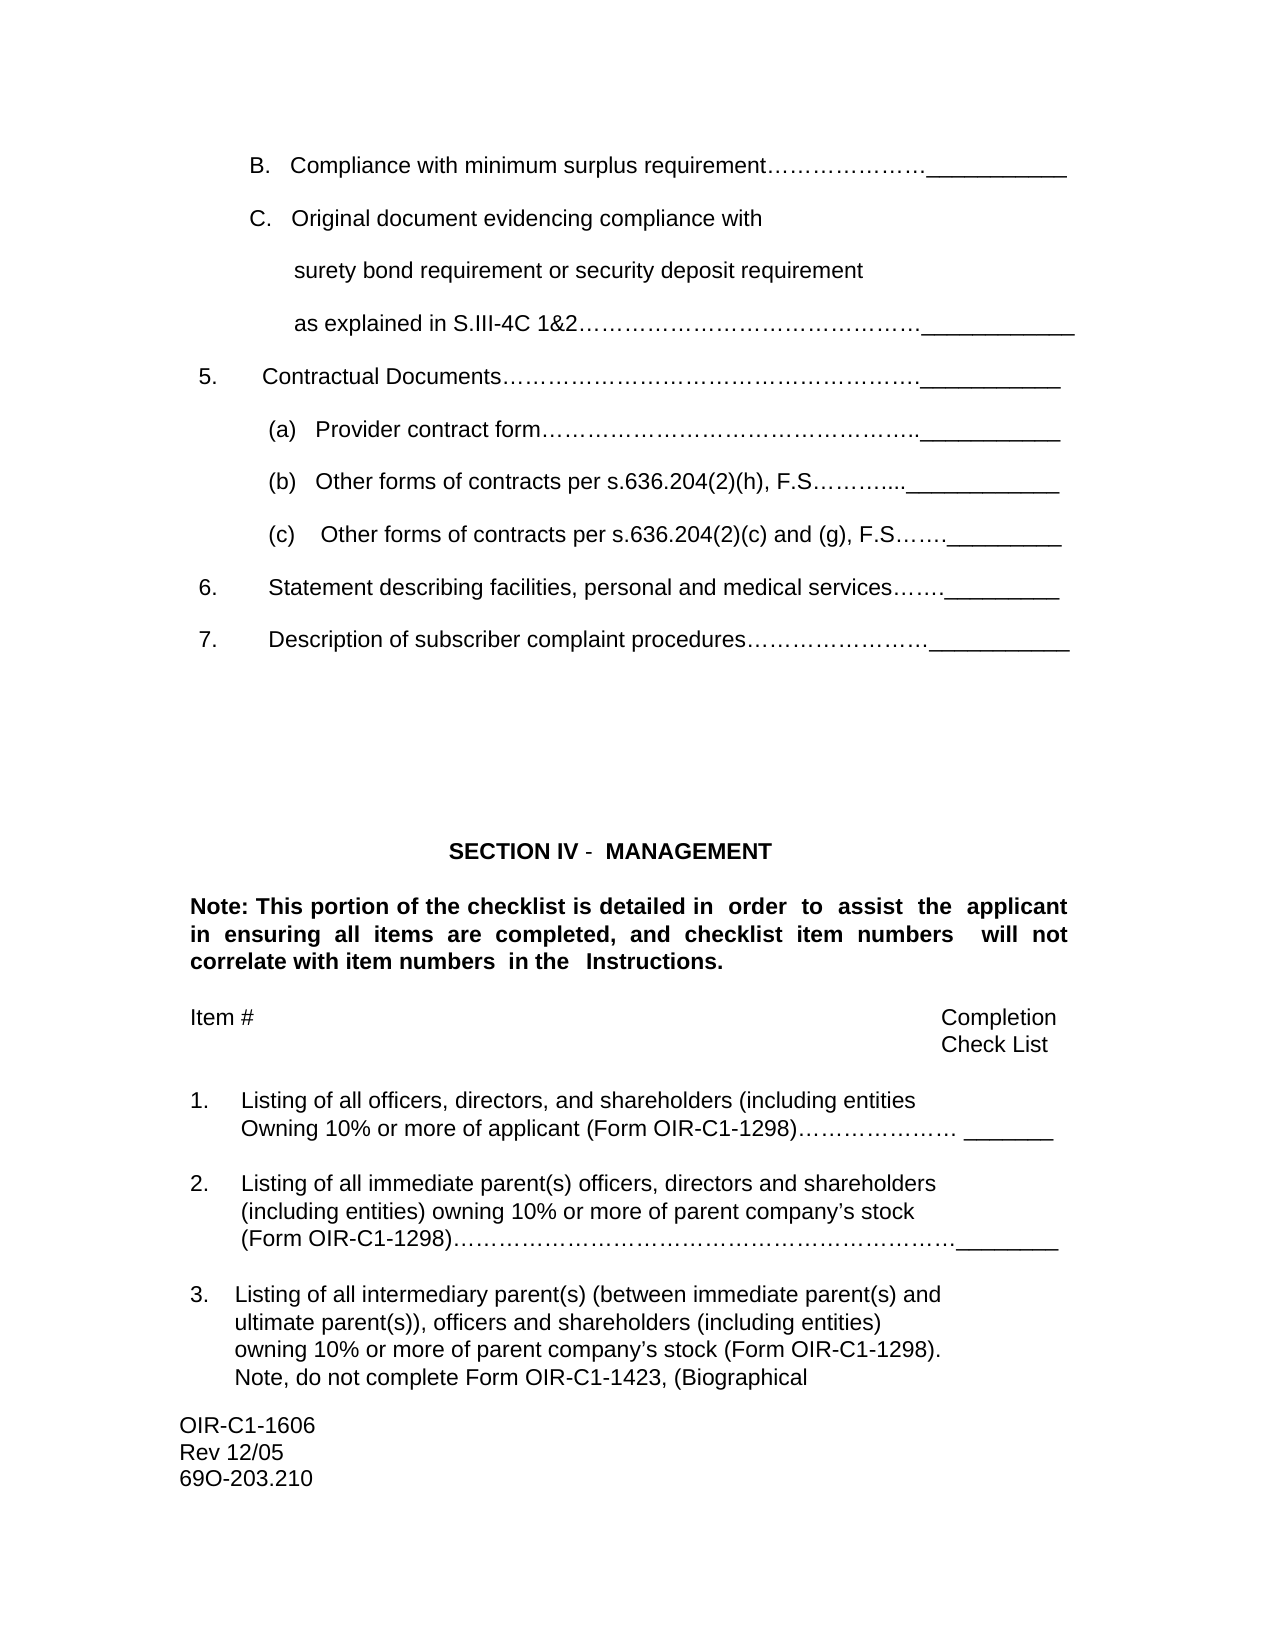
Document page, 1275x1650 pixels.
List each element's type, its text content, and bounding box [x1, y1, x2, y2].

text owning 10% or more of parent company’s stock (Form OIR-C1-1298). [190, 1336, 1069, 1362]
text Item # Completion [190, 1004, 1069, 1030]
text 7. Description of subscriber complaint procedures……………………___________ [198, 626, 1125, 653]
text (b) Other forms of contracts per s.636.204(2)(h), F.S………....____________ [198, 468, 1125, 495]
text Note, do not complete Form OIR-C1-1423, (Biographical [190, 1364, 1069, 1390]
text 1. Listing of all officers, directors, and shareholders (including entities [190, 1087, 1069, 1113]
text ultimate parent(s)), officers and shareholders (including entities) [190, 1308, 1069, 1335]
text Owning 10% or more of applicant (Form OIR-C1-1298)………………… _______ [190, 1114, 1069, 1141]
text Note: This portion of the checklist is detailed in order to assist the applicant in ensuring all items are completed, and checklist item numbers will not correlate with item numbers in the Instructions. [190, 893, 1069, 974]
text 5. Contractual Documents……………………………………………….___________ [198, 363, 1125, 389]
text as explained in S.III-4C 1&2………………………………………____________ [198, 310, 1125, 337]
text C. Original document evidencing compliance with [198, 205, 1125, 231]
text 2. Listing of all immediate parent(s) officers, directors and shareholders [190, 1170, 1069, 1196]
text (including entities) owning 10% or more of parent company’s stock [190, 1198, 1069, 1224]
text surety bond requirement or security deposit requirement [198, 257, 1125, 284]
text Check List [190, 1031, 1069, 1058]
text 3. Listing of all intermediary parent(s) (between immediate parent(s) and [190, 1281, 1069, 1307]
text (c) Other forms of contracts per s.636.204(2)(c) and (g), F.S……._________ [198, 521, 1125, 547]
text B. Compliance with minimum surplus requirement…………………___________ [198, 152, 1125, 178]
text (a) Provider contract form…………………………………………..___________ [198, 416, 1125, 442]
subtitle SECTION IV - MANAGEMENT [449, 838, 1125, 864]
text 6. Statement describing facilities, personal and medical services……._________ [198, 574, 1125, 600]
text (Form OIR-C1-1298)…………………………………………………………________ [190, 1225, 1069, 1252]
